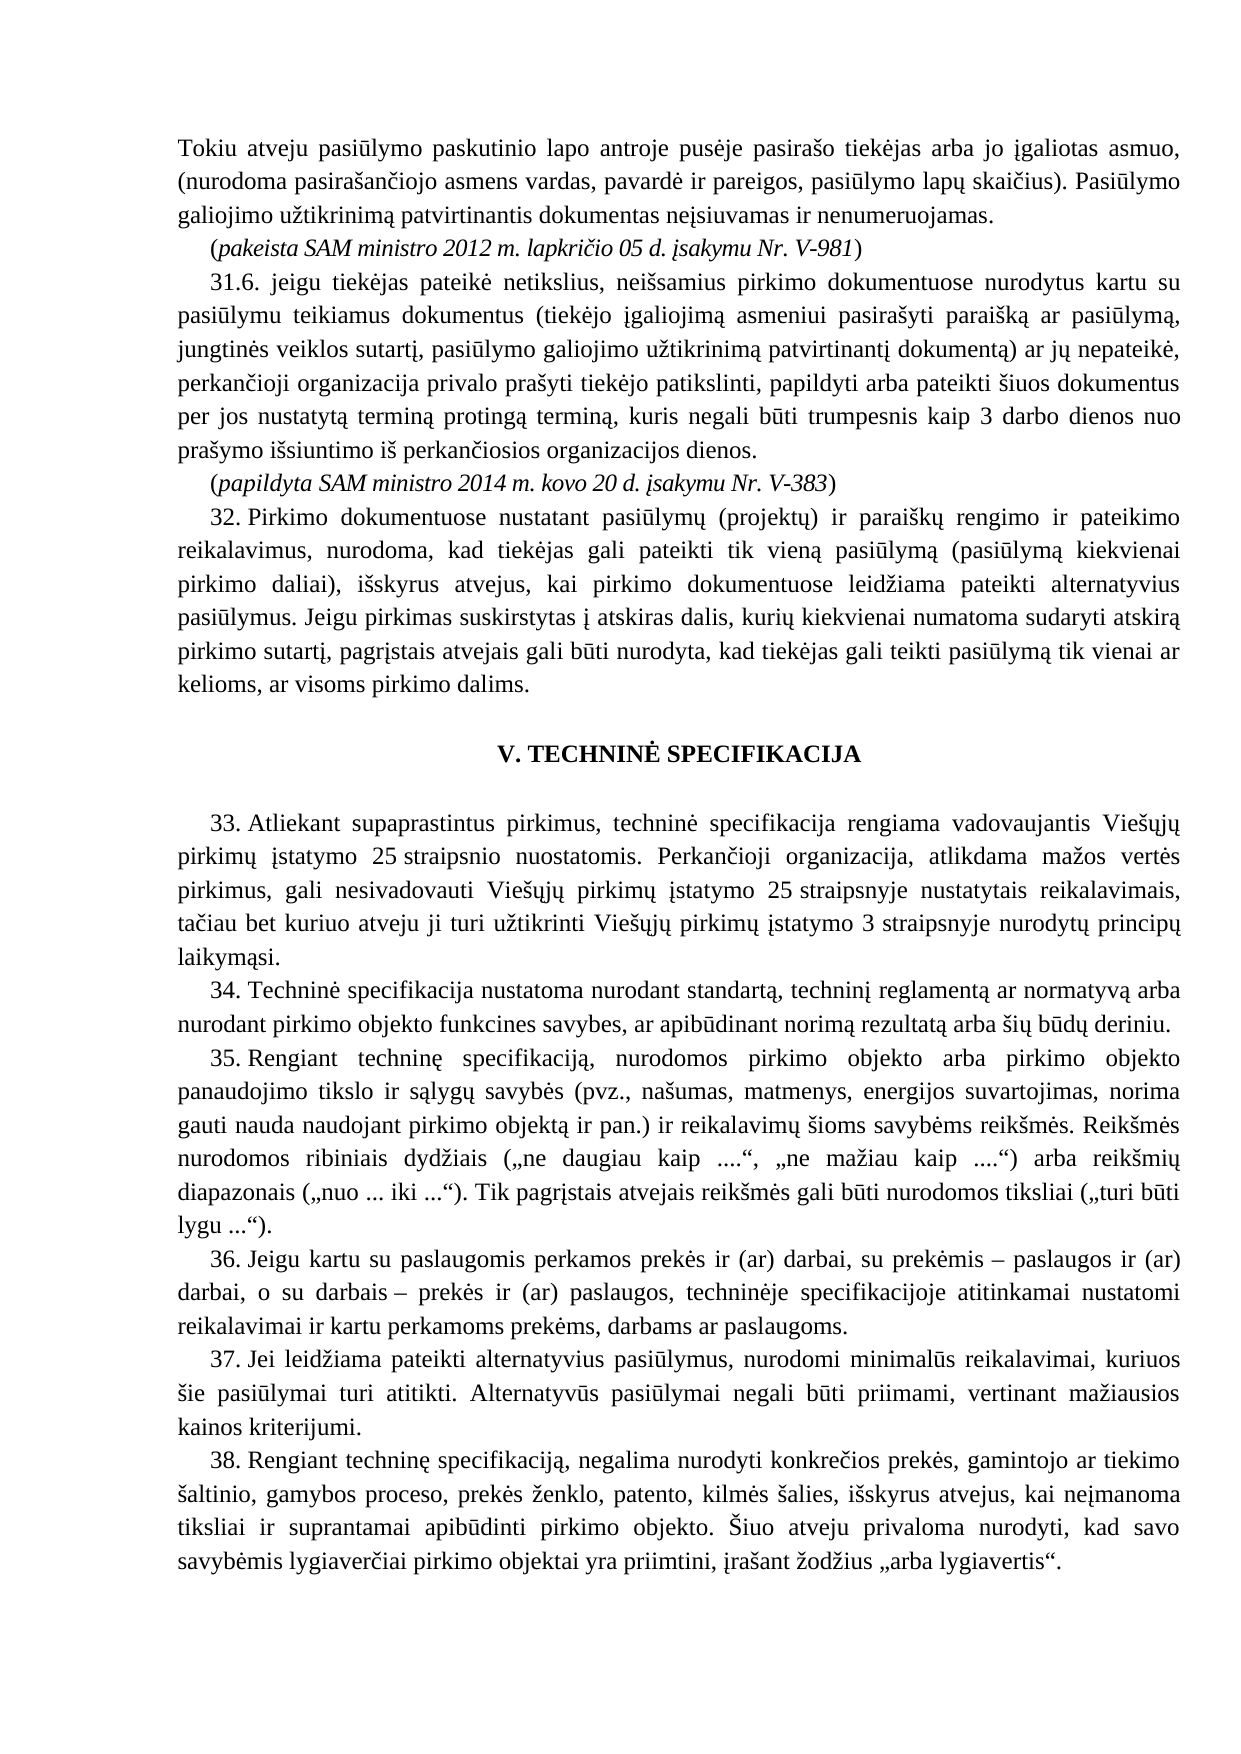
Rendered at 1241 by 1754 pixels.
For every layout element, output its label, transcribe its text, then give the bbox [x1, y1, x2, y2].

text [177, 133, 1181, 229]
text 31.6. jeigu tiekėjas pateikė netikslius, neišsamius pirkimo dokumentuose nurodytus kartu su pasiūlymu teikiamus dokumentus (tiekėjo įgaliojimą asmeniui pasirašyti paraišką ar pasiūlymą, jungtinės veiklos sutartį, pasiūlymo galiojimo užtikrinimą patvirtinantį dokumentą) ar jų nepateikė, perkančioji organizacija privalo prašyti tiekėjo patikslinti, papildyti arba pateikti šiuos dokumentus per jos nustatytą terminą protingą terminą, kuris negali būti trumpesnis kaip 3 darbo dienos nuo prašymo išsiuntimo iš perkančiosios organizacijos dienos. [177, 267, 1181, 463]
text 32. Pirkimo dokumentuose nustatant pasiūlymų (projektų) ir paraiškų rengimo ir pateikimo reikalavimus, nurodoma, kad tiekėjas gali pateikti tik vieną pasiūlymą (pasiūlymą kiekvienai pirkimo daliai), išskyrus atvejus, kai pirkimo dokumentuose leidžiama pateikti alternatyvius pasiūlymus. Jeigu pirkimas suskirstytas į atskiras dalis, kurių kiekvienai numatoma sudaryti atskirą pirkimo sutartį, pagrįstais atvejais gali būti nurodyta, kad tiekėjas gali teikti pasiūlymą tik vienai ar kelioms, ar visoms pirkimo dalims. [177, 502, 1181, 698]
text 33. Atliekant supaprastintus pirkimus, techninė specifikacija rengiama vadovaujantis Viešųjų pirkimų įstatymo 25 straipsnio nuostatomis. Perkančioji organizacija, atlikdama mažos vertės pirkimus, gali nesivadovauti Viešųjų pirkimų įstatymo 25 straipsnyje nustatytais reikalavimais, tačiau bet kuriuo atveju ji turi užtikrinti Viešųjų pirkimų įstatymo 3 straipsnyje nurodytų principų laikymąsi. [177, 808, 1181, 971]
text (papildyta SAM ministro 2014 m. kovo 20 d. įsakymu Nr. V-383) [177, 468, 1181, 497]
text (pakeista SAM ministro 2012 m. lapkričio 05 d. įsakymu Nr. V-981) [177, 233, 1181, 262]
text 34. Techninė specifikacija nustatoma nurodant standartą, techninį reglamentą ar normatyvą arba nurodant pirkimo objekto funkcines savybes, ar apibūdinant norimą rezultatą arba šių būdų deriniu. [177, 976, 1181, 1038]
text 36. Jeigu kartu su paslaugomis perkamos prekės ir (ar) darbai, su prekėmis – paslaugos ir (ar) darbai, o su darbais – prekės ir (ar) paslaugos, techninėje specifikacijoje atitinkamai nustatomi reikalavimai ir kartu perkamoms prekėms, darbams ar paslaugoms. [177, 1244, 1181, 1340]
text 35. Rengiant techninę specifikaciją, nurodomos pirkimo objekto arba pirkimo objekto panaudojimo tikslo ir sąlygų savybės (pvz., našumas, matmenys, energijos suvartojimas, norima gauti nauda naudojant pirkimo objektą ir pan.) ir reikalavimų šioms savybėms reikšmės. Reikšmės nurodomos ribiniais dydžiais („ne daugiau kaip ....“, „ne mažiau kaip ....“) arba reikšmių diapazonais („nuo ... iki ...“). Tik pagrįstais atvejais reikšmės gali būti nurodomos tiksliai („turi būti lygu ...“). [177, 1043, 1181, 1239]
text V. TECHNINĖ SPECIFIKACIJA [177, 739, 1181, 767]
text 37. Jei leidžiama pateikti alternatyvius pasiūlymus, nurodomi minimalūs reikalavimai, kuriuos šie pasiūlymai turi atitikti. Alternatyvūs pasiūlymai negali būti priimami, vertinant mažiausios kainos kriterijumi. [177, 1344, 1181, 1440]
text 38. Rengiant techninę specifikaciją, negalima nurodyti konkrečios prekės, gamintojo ar tiekimo šaltinio, gamybos proceso, prekės ženklo, patento, kilmės šalies, išskyrus atvejus, kai neįmanoma tiksliai ir suprantamai apibūdinti pirkimo objekto. Šiuo atveju privaloma nurodyti, kad savo savybėmis lygiaverčiai pirkimo objektai yra priimtini, įrašant žodžius „arba lygiavertis“. [177, 1445, 1181, 1574]
